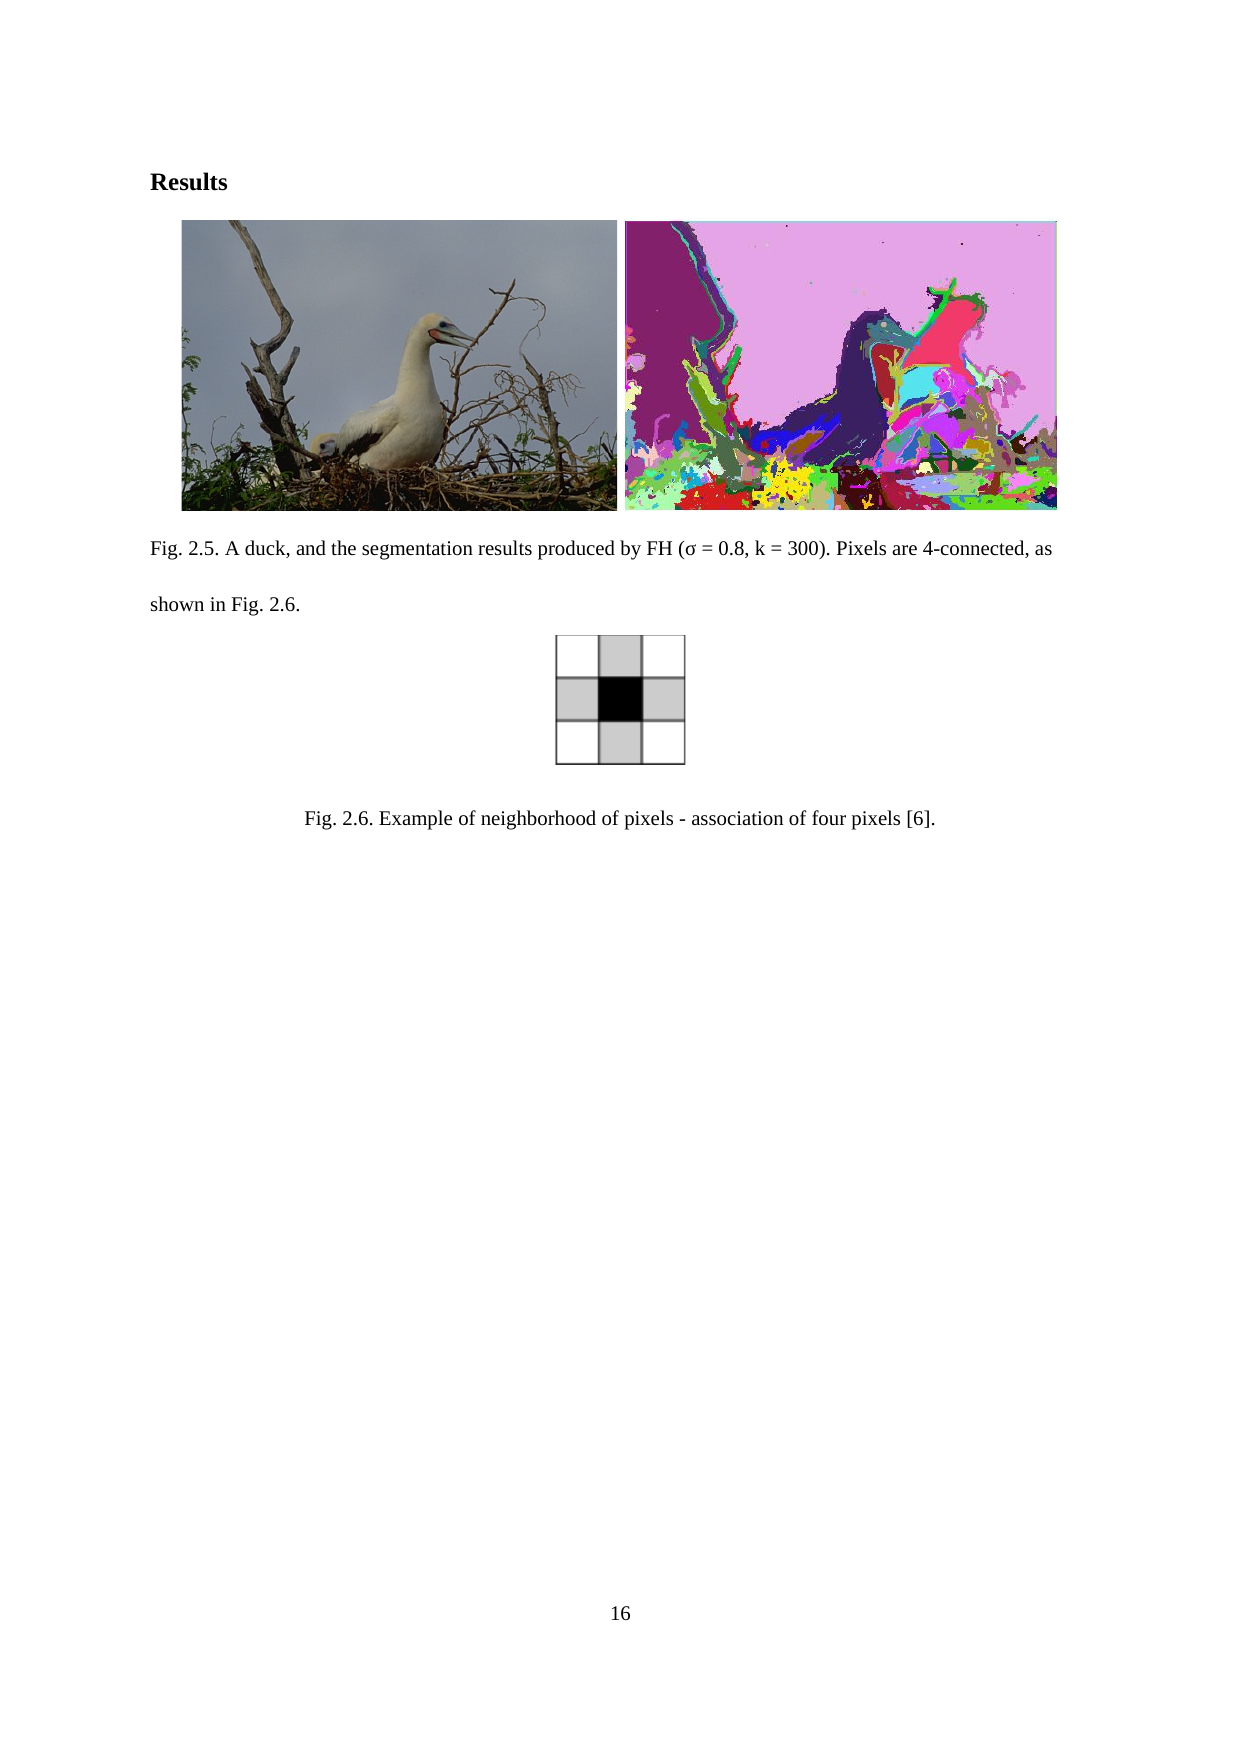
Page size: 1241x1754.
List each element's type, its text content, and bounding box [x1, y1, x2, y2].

picture [554, 635, 686, 765]
picture [181, 220, 618, 511]
picture [623, 218, 1059, 511]
text Fig. 2.6. Example of neighborhood of pixels - association of four pixels [6]. [150, 799, 1090, 837]
text Fig. 2.5. A duck, and the segmentation results produced by FH (σ = 0.8, k = 300). Pixels are 4-connected, as shown in Fig. 2.6. [150, 529, 1090, 623]
text Results [150, 163, 1090, 201]
